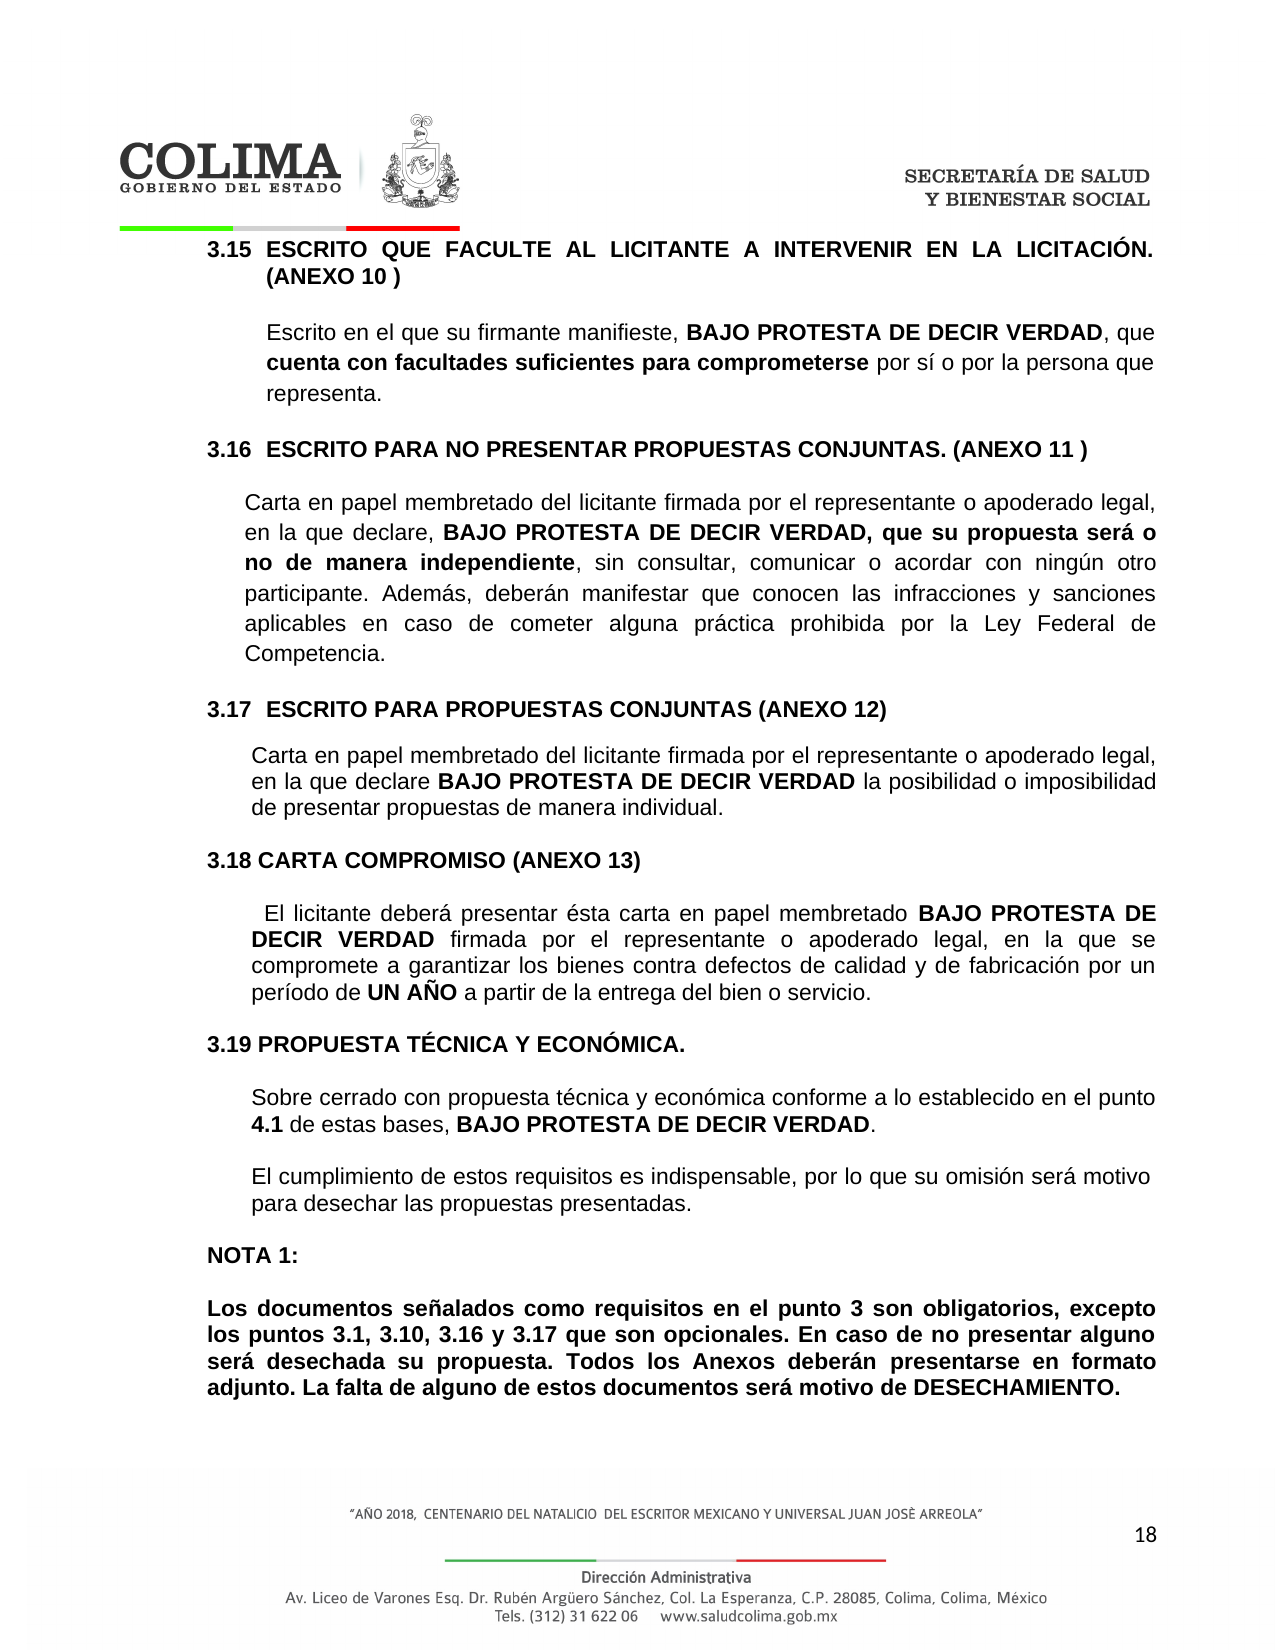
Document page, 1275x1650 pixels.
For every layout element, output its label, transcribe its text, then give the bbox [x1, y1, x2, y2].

text Los documentos señalados como requisitos en el punto 3 son obligatorios, excepto los puntos 3.1, 3.10, 3.16 y 3.17 que son opcionales. En caso de no presentar alguno será desechada su propuesta. Todos los Anexos deberán presentarse en formato adjunto. La falta de alguno de estos documentos será motivo de DESECHAMIENTO. [207, 1295, 1157, 1400]
picture [26, 1468, 1275, 1650]
list Carta en papel membretado del licitante firmada por el representante o apoderado legal, en la que declare, BAJO PROTESTA DE DECIR VERDAD, que su propuesta será o no de manera independiente, sin consultar, comunicar o acordar con ningún otro participante. Además, deberán manifestar que conocen las infracciones y sanciones aplicables en caso de cometer alguna práctica prohibida por la Ley Federal de Competencia. [244, 489, 1157, 666]
list ESCRITO QUE FACULTE AL LICITANTE A INTERVENIR EN LA LICITACIÓN. (ANEXO 10 ) [207, 236, 1155, 289]
text El licitante deberá presentar ésta carta en papel membretado BAJO PROTESTA DE DECIR VERDAD firmada por el representante o apoderado legal, en la que se compromete a garantizar los bienes contra defectos de calidad y de fabricación por un período de UN AÑO a partir de la entrega del bien o servicio. [236, 900, 1157, 1005]
picture [3, 29, 1267, 255]
text NOTA 1: [207, 1242, 1157, 1269]
text Sobre cerrado con propuesta técnica y económica conforme a lo establecido en el punto 4.1 de estas bases, BAJO PROTESTA DE DECIR VERDAD. [251, 1084, 1157, 1137]
list Escrito en el que su firmante manifieste, BAJO PROTESTA DE DECIR VERDAD, que cuenta con facultades suficientes para comprometerse por sí o por la persona que representa. [266, 319, 1155, 406]
text 3.19 PROPUESTA TÉCNICA Y ECONÓMICA. [207, 1031, 1157, 1058]
text Carta en papel membretado del licitante firmada por el representante o apoderado legal, en la que declare BAJO PROTESTA DE DECIR VERDAD la posibilidad o imposibilidad de presentar propuestas de manera individual. [251, 742, 1157, 821]
list ESCRITO PARA NO PRESENTAR PROPUESTAS CONJUNTAS. (ANEXO 11 ) [207, 436, 1157, 462]
text El cumplimiento de estos requisitos es indispensable, por lo que su omisión será motivo para desechar las propuestas presentadas. [251, 1163, 1152, 1216]
text 3.18 CARTA COMPROMISO (ANEXO 13) [207, 847, 1157, 873]
list ESCRITO PARA PROPUESTAS CONJUNTAS (ANEXO 12) [207, 696, 1157, 723]
